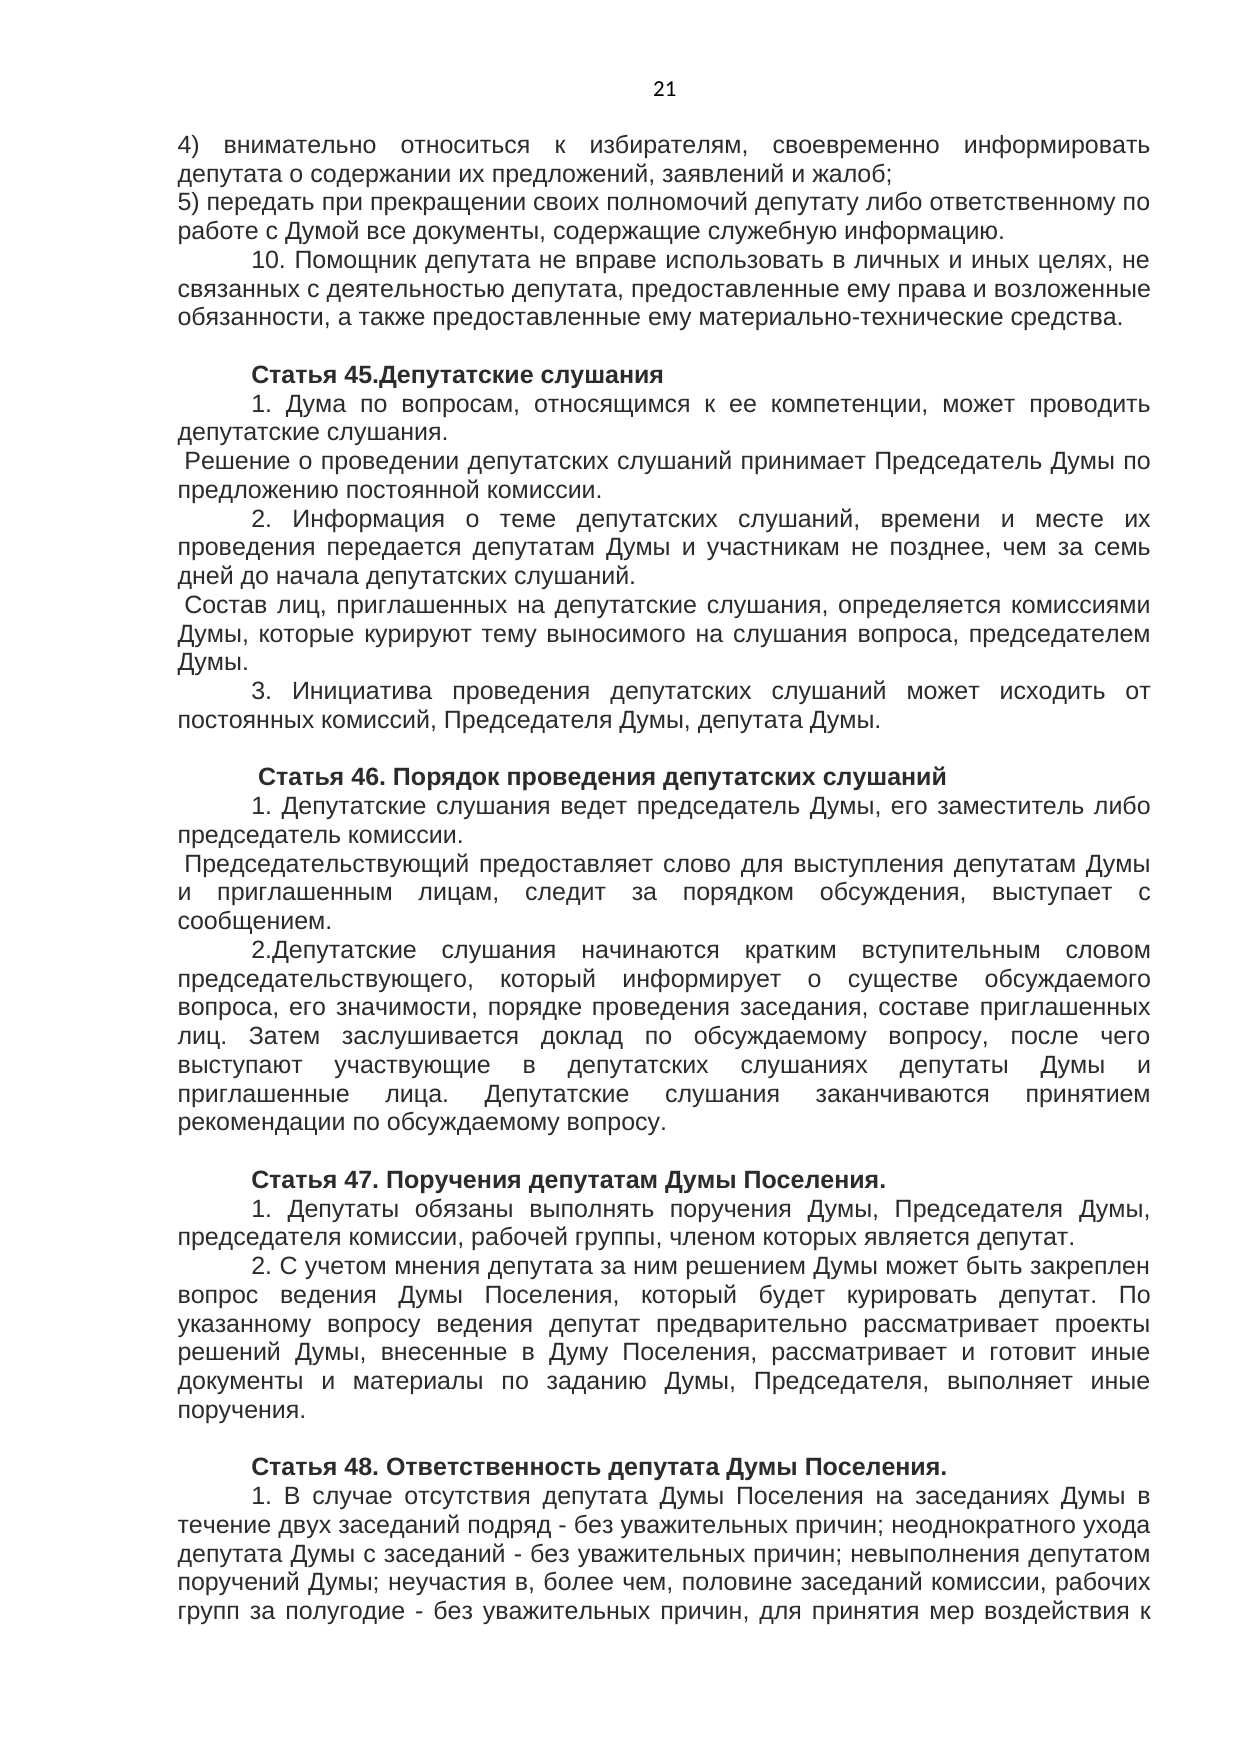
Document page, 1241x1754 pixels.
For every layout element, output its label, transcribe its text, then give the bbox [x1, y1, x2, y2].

text Состав лиц, приглашенных на депутатские слушания, определяется комиссиями Думы, которые курируют тему выносимого на слушания вопроса, председателем Думы. [177, 590, 1152, 676]
text 10. Помощник депутата не вправе использовать в личных и иных целях, не связанных с деятельностью депутата, предоставленные ему права и возложенные обязанности, а также предоставленные ему материально-технические средства. [177, 245, 1152, 331]
text 1. Депутатские слушания ведет председатель Думы, его заместитель либо председатель комиссии. [177, 791, 1152, 848]
text 3. Инициатива проведения депутатских слушаний может исходить от постоянных комиссий, Председателя Думы, депутата Думы. [177, 676, 1152, 733]
text 4) внимательно относиться к избирателям, своевременно информировать депутата о содержании их предложений, заявлений и жалоб; [177, 130, 1152, 187]
text 2. С учетом мнения депутата за ним решением Думы может быть закреплен вопрос ведения Думы Поселения, который будет курировать депутат. По указанному вопросу ведения депутат предварительно рассматривает проекты решений Думы, внесенные в Думу Поселения, рассматривает и готовит иные документы и материалы по заданию Думы, Председателя, выполняет иные поручения. [177, 1251, 1152, 1423]
text Статья 45.Депутатские слушания [177, 360, 1152, 388]
text 1. Дума по вопросам, относящимся к ее компетенции, может проводить депутатские слушания. [177, 388, 1152, 446]
text 2. Информация о теме депутатских слушаний, времени и месте их проведения передается депутатам Думы и участникам не позднее, чем за семь дней до начала депутатских слушаний. [177, 503, 1152, 590]
text 1. Депутаты обязаны выполнять поручения Думы, Председателя Думы, председателя комиссии, рабочей группы, членом которых является депутат. [177, 1193, 1152, 1251]
text Председательствующий предоставляет слово для выступления депутатам Думы и приглашенным лицам, следит за порядком обсуждения, выступает с сообщением. [177, 848, 1152, 935]
text 5) передать при прекращении своих полномочий депутату либо ответственному по работе с Думой все документы, содержащие служебную информацию. [177, 187, 1152, 245]
text Статья 47. Поручения депутатам Думы Поселения. [177, 1165, 1152, 1193]
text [177, 1481, 1152, 1625]
text Решение о проведении депутатских слушаний принимает Председатель Думы по предложению постоянной комиссии. [177, 446, 1152, 503]
text Статья 48. Ответственность депутата Думы Поселения. [177, 1452, 1152, 1481]
text Статья 46. Порядок проведения депутатских слушаний [177, 762, 1152, 791]
text 2.Депутатские слушания начинаются кратким вступительным словом председательствующего, который информирует о существе обсуждаемого вопроса, его значимости, порядке проведения заседания, составе приглашенных лиц. Затем заслушивается доклад по обсуждаемому вопросу, после чего выступают участвующие в депутатских слушаниях депутаты Думы и приглашенные лица. Депутатские слушания заканчиваются принятием рекомендации по обсуждаемому вопросу. [177, 935, 1152, 1136]
